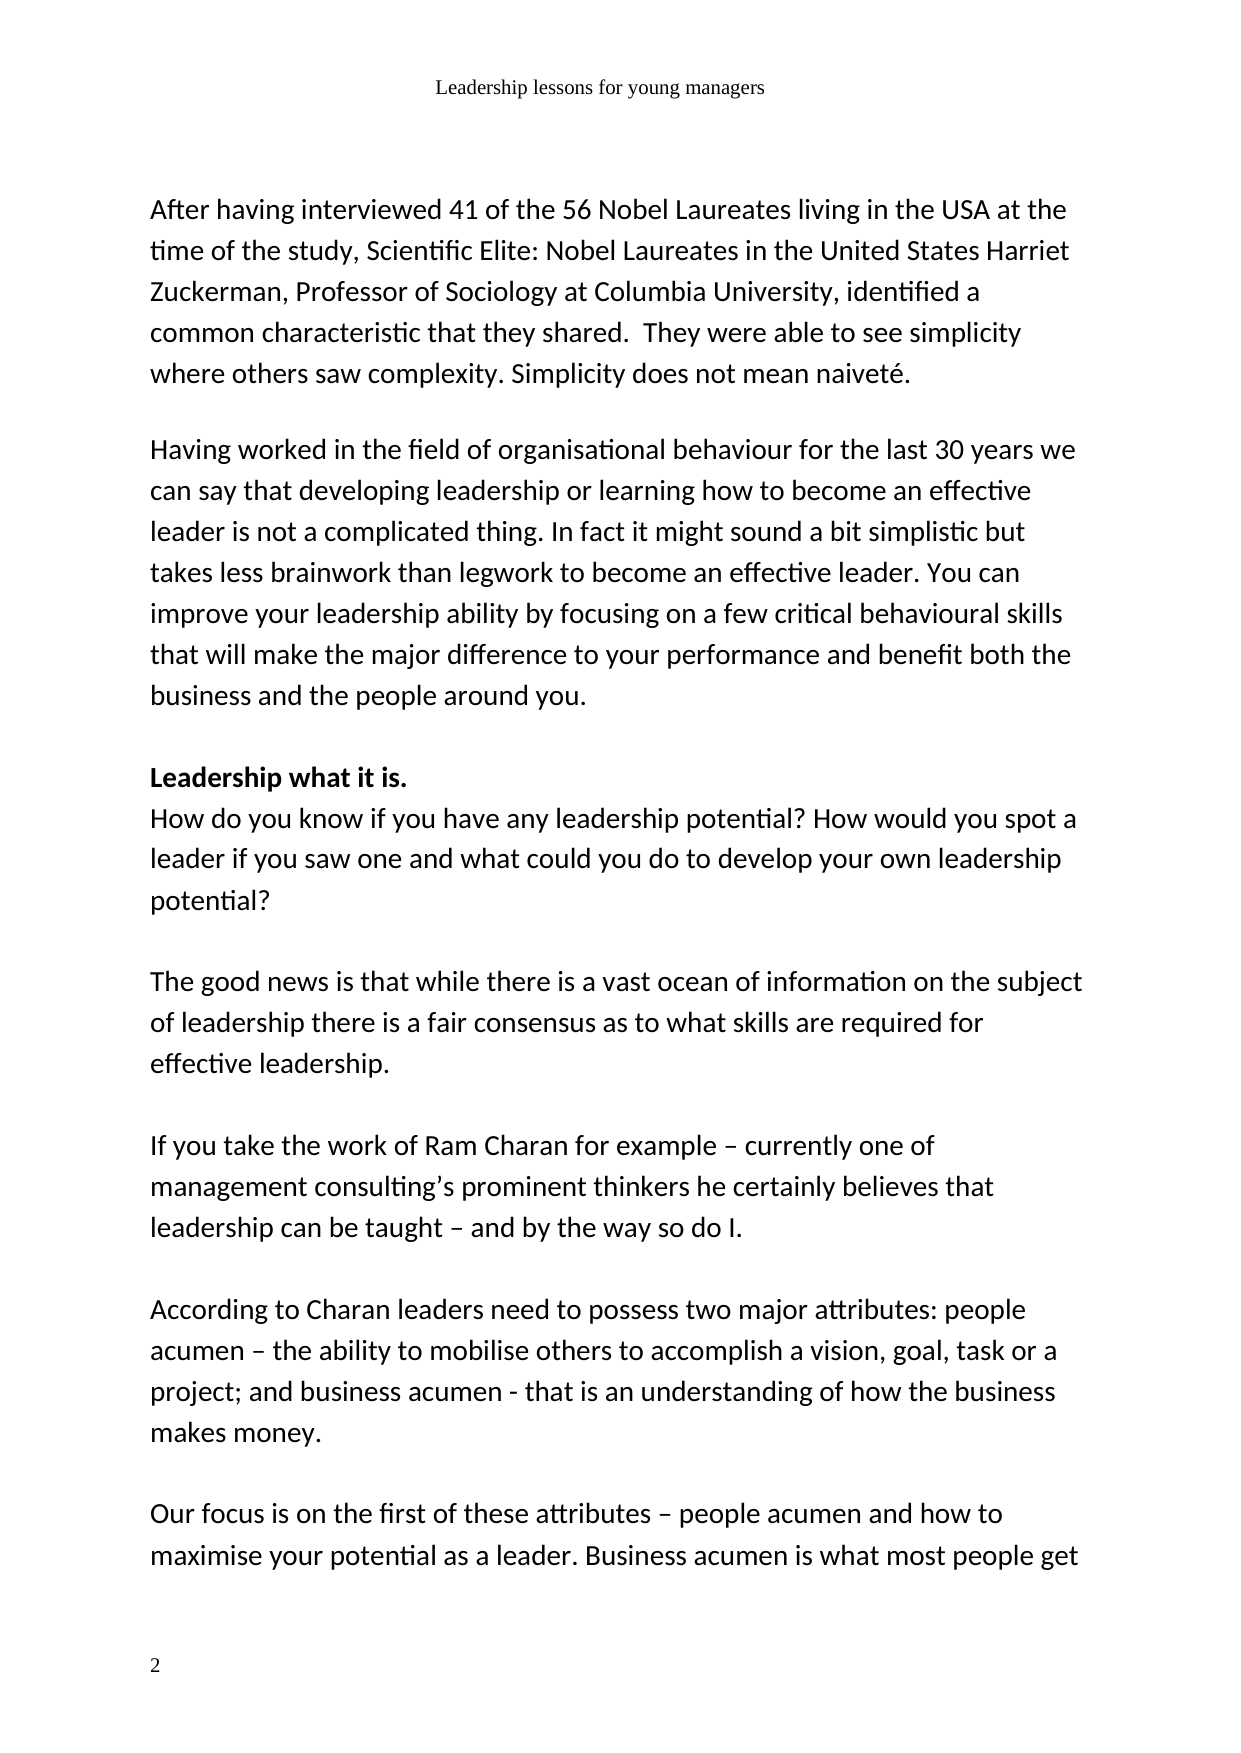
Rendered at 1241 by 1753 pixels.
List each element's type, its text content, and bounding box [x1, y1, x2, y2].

text How do you know if you have any leadership potential? How would you spot a leader if you saw one and what could you do to develop your own leadership potential? [150, 800, 1090, 917]
text Leadership what it is. [150, 759, 1090, 794]
text According to Charan leaders need to possess two major attributes: people acumen – the ability to mobilise others to accomplish a vision, goal, task or a project; and business acumen - that is an understanding of how the business makes money. [150, 1291, 1090, 1449]
text The good news is that while there is a vast ocean of information on the subject of leadership there is a fair consensus as to what skills are required for effective leadership. [150, 963, 1090, 1081]
text If you take the work of Ram Charan for example – currently one of management consulting’s prominent thinkers he certainly believes that leadership can be taught – and by the way so do I. [150, 1127, 1090, 1245]
text After having interviewed 41 of the 56 Nobel Laureates living in the USA at the time of the study, Scientific Elite: Nobel Laureates in the United States Harriet Zuckerman, Professor of Sociology at Columbia University, identified a common characteristic that they shared. They were able to see simplicity where others saw complexity. Simplicity does not mean naiveté. [150, 191, 1090, 390]
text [150, 1496, 1090, 1572]
text Having worked in the field of organisational behaviour for the last 30 years we can say that developing leadership or learning how to become an effective leader is not a complicated thing. In fact it might sound a bit simplistic but takes less brainwork than legwork to become an effective leader. You can improve your leadership ability by focusing on a few critical behavioural skills that will make the major difference to your performance and benefit both the business and the people around you. [150, 431, 1090, 712]
